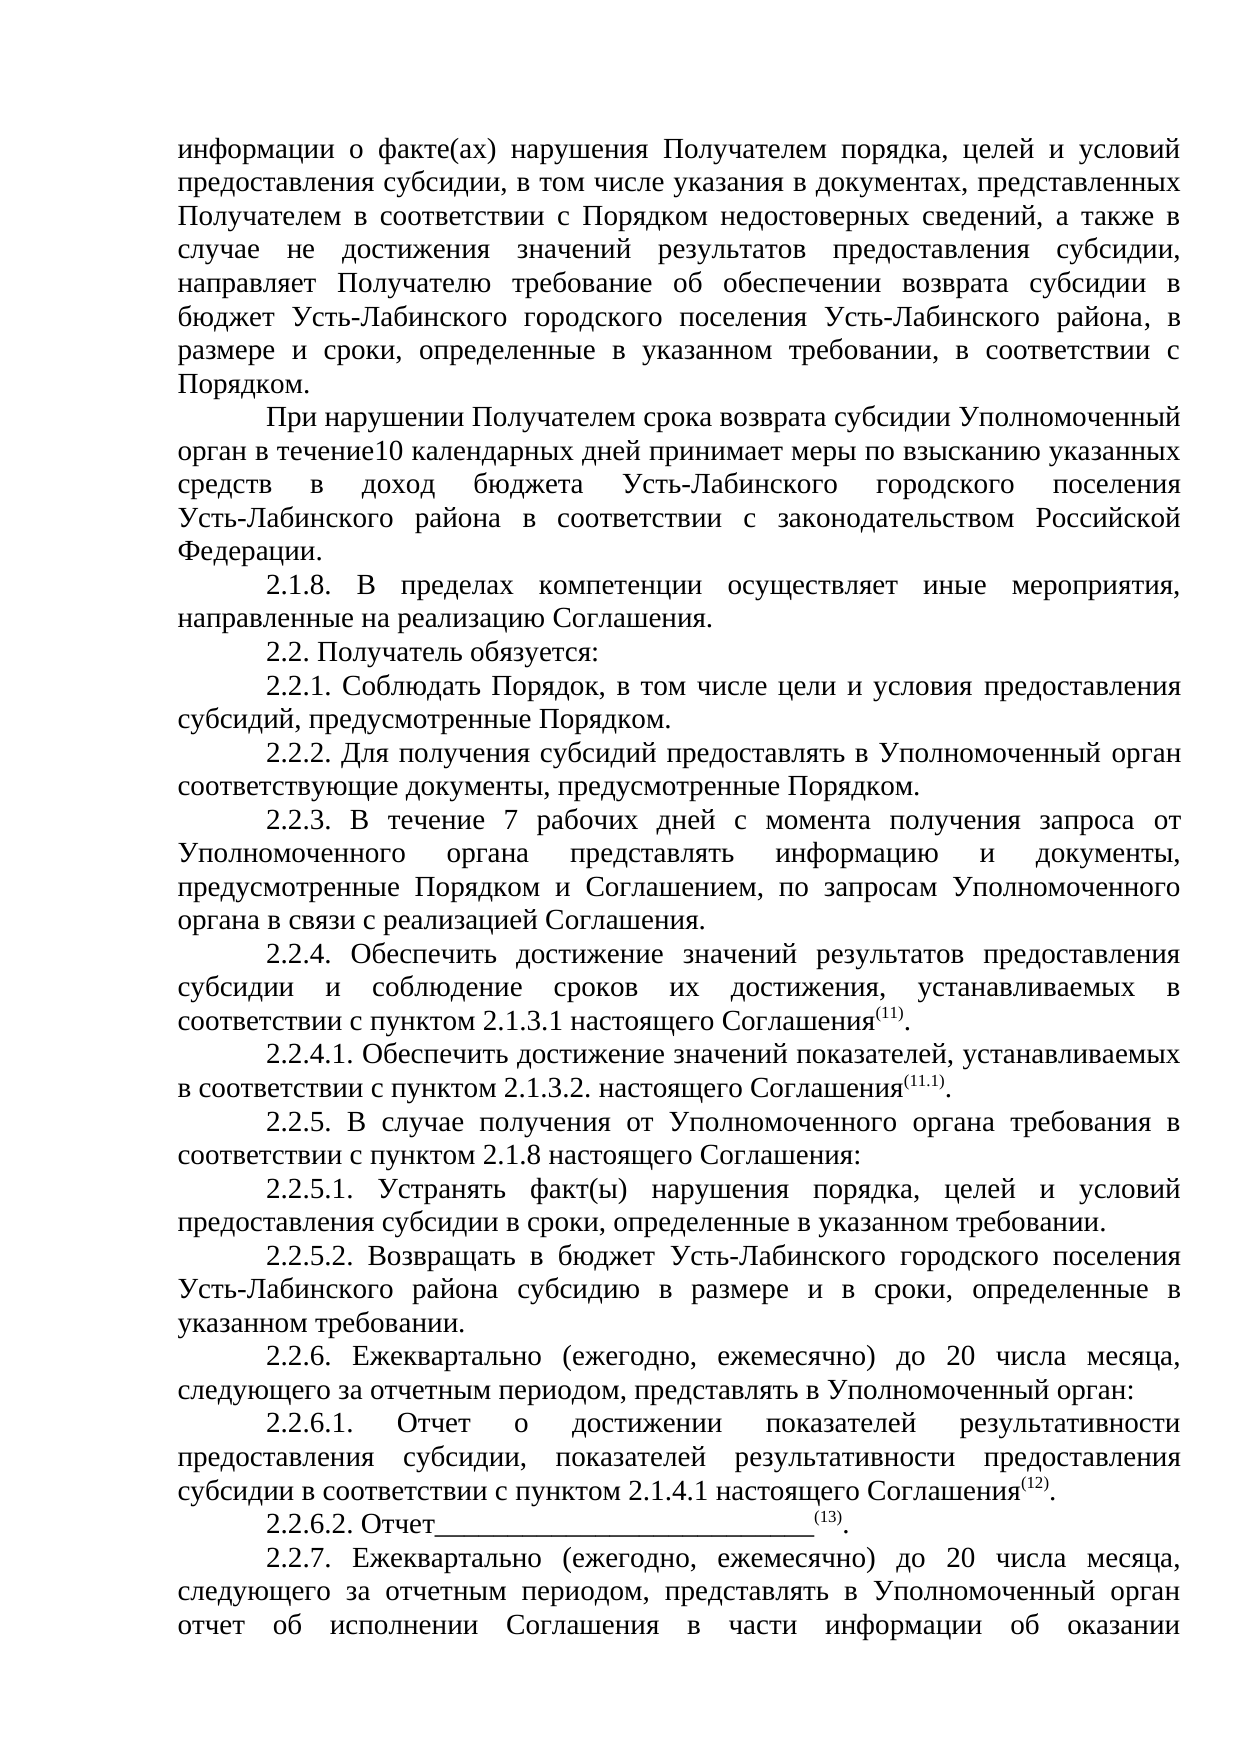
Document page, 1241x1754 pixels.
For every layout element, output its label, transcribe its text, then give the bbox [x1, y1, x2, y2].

text 2.2.1. Соблюдать Порядок, в том числе цели и условия предоставления субсидий, предусмотренные Порядком. [177, 668, 1181, 735]
text 2.2.6.1. Отчет о достижении показателей результативности предоставления субсидии, показателей результативности предоставления субсидии в соответствии с пунктом 2.1.4.1 настоящего Соглашения(12). [177, 1406, 1181, 1506]
text 2.2.3. В течение 7 рабочих дней с момента получения запроса от Уполномоченного органа представлять информацию и документы, предусмотренные Порядком и Соглашением, по запросам Уполномоченного органа в связи с реализацией Соглашения. [177, 802, 1181, 936]
text 2.2.2. Для получения субсидий предоставлять в Уполномоченный орган соответствующие документы, предусмотренные Порядком. [177, 735, 1181, 802]
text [177, 131, 1181, 399]
text 2.2.5.1. Устранять факт(ы) нарушения порядка, целей и условий предоставления субсидии в сроки, определенные в указанном требовании. [177, 1171, 1181, 1238]
text 2.2.6.2. Отчет__________________________(13). [177, 1506, 1181, 1540]
text 2.2.6. Ежеквартально (ежегодно, ежемесячно) до 20 числа месяца, следующего за отчетным периодом, представлять в Уполномоченный орган: [177, 1338, 1181, 1406]
text 2.1.8. В пределах компетенции осуществляет иные мероприятия, направленные на реализацию Соглашения. [177, 567, 1181, 634]
text 2.2.4. Обеспечить достижение значений результатов предоставления субсидии и соблюдение сроков их достижения, устанавливаемых в соответствии с пунктом 2.1.3.1 настоящего Соглашения(11). [177, 936, 1181, 1037]
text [177, 1540, 1181, 1640]
text 2.2.5. В случае получения от Уполномоченного органа требования в соответствии с пунктом 2.1.8 настоящего Соглашения: [177, 1104, 1181, 1171]
text 2.2.4.1. Обеспечить достижение значений показателей, устанавливаемых в соответствии с пунктом 2.1.3.2. настоящего Соглашения(11.1). [177, 1037, 1181, 1104]
text 2.2. Получатель обязуется: [177, 634, 1181, 668]
text 2.2.5.2. Возвращать в бюджет Усть-Лабинского городского поселения Усть-Лабинского района субсидию в размере и в сроки, определенные в указанном требовании. [177, 1238, 1181, 1338]
text При нарушении Получателем срока возврата субсидии Уполномоченный орган в течение10 календарных дней принимает меры по взысканию указанных средств в доход бюджета Усть-Лабинского городского поселения Усть-Лабинского района в соответствии с законодательством Российской Федерации. [177, 399, 1181, 567]
